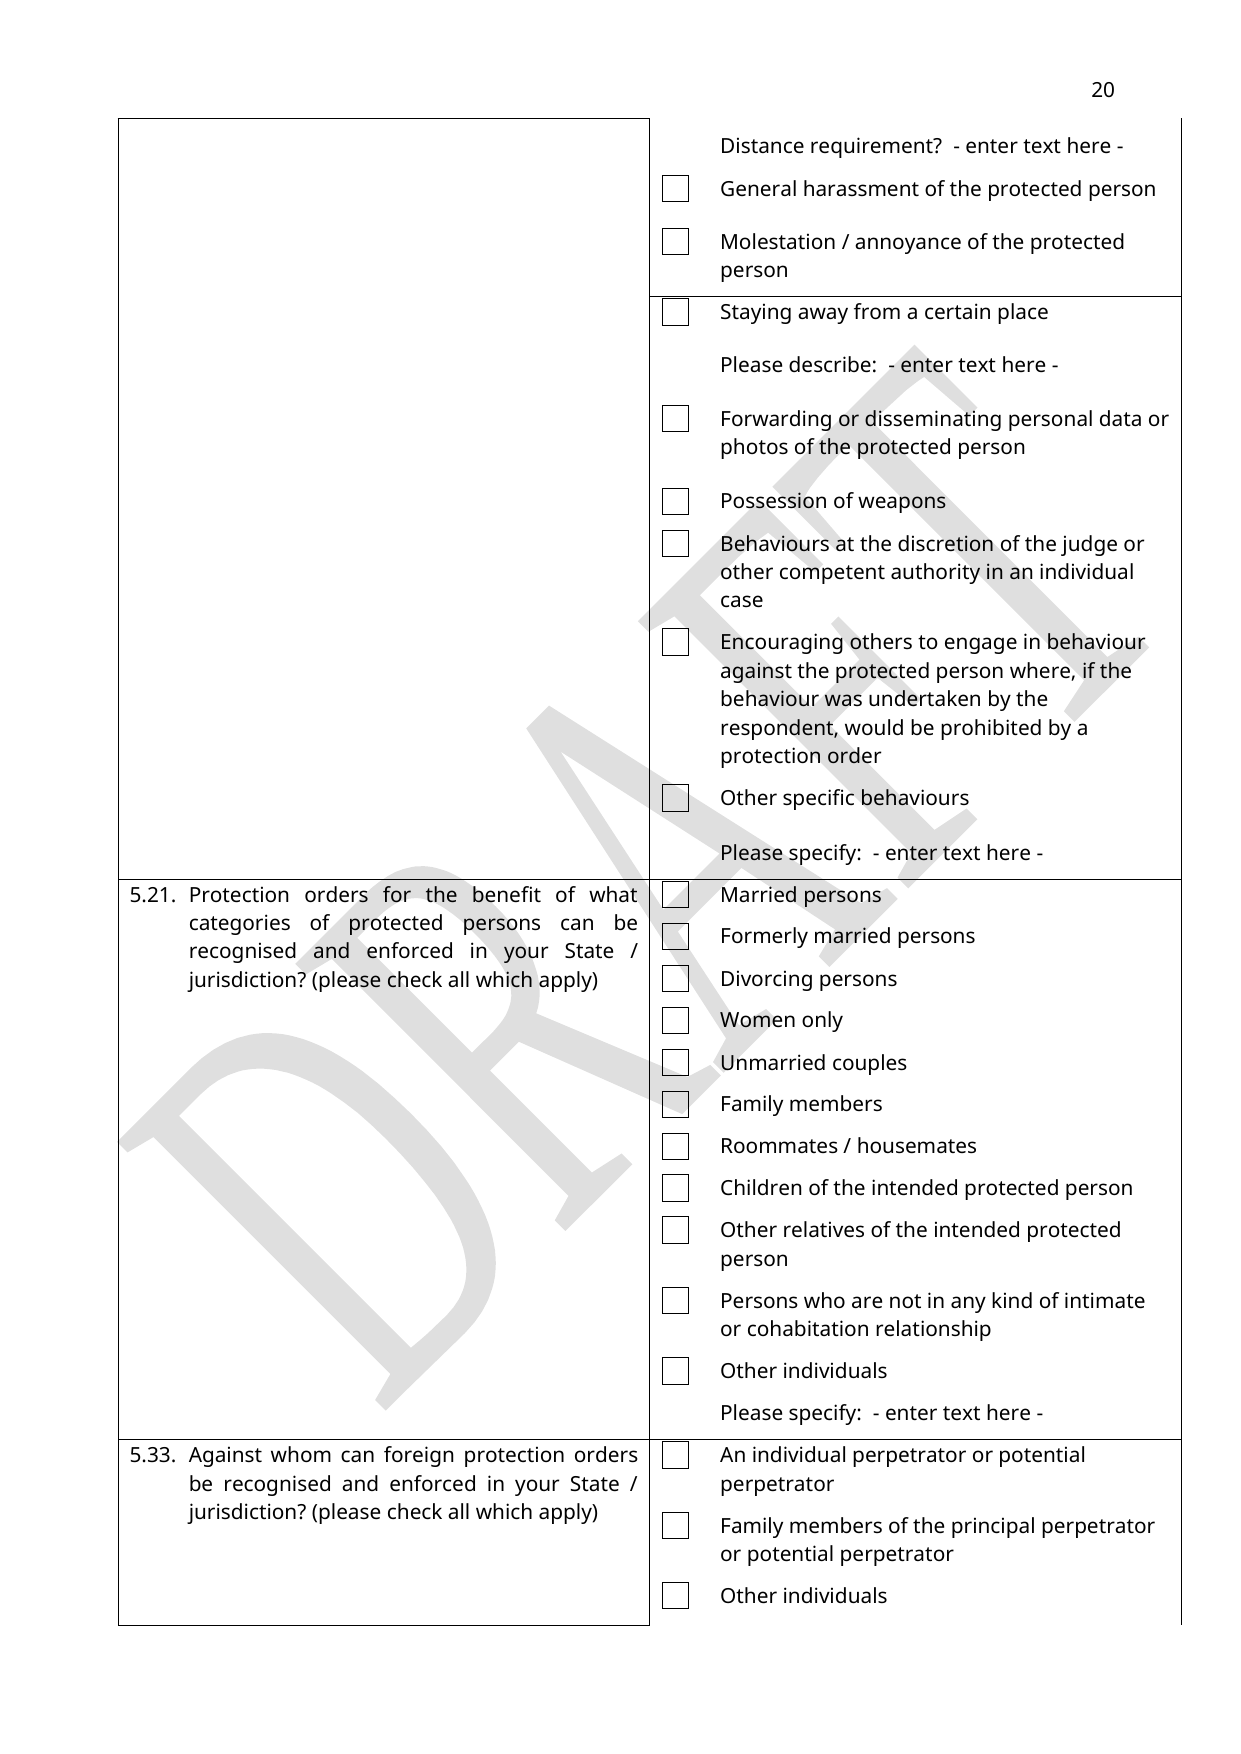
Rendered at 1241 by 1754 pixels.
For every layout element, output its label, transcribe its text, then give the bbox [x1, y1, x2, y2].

table_cell Behaviours at the discretion of the judge or other competent authority in an individual case [650, 528, 1181, 626]
table_cell Persons who are not in any kind of intimate or cohabitation relationship [650, 1285, 1181, 1355]
table_cell Forwarding or disseminating personal data or photos of the protected person [650, 403, 1181, 473]
table_cell Divorcing persons [650, 963, 1181, 1004]
table_cell Please specify: - enter text here - [650, 824, 1181, 879]
table_cell Protection orders for the benefit of what categories of protected persons can be recognised and enforced in your State / jurisdiction? (please check all which apply) [119, 880, 649, 1439]
table_cell An individual perpetrator or potential perpetrator [650, 1440, 1181, 1510]
table_cell Staying away from a certain place [650, 297, 1181, 349]
table_cell Encouraging others to engage in behaviour against the protected person where, if the behaviour was undertaken by the respondent, would be prohibited by a protection order [650, 626, 1181, 782]
table_cell Women only [650, 1005, 1181, 1047]
table_cell Molestation / annoyance of the protected person [650, 226, 1181, 296]
table_cell Please describe: - enter text here - [650, 350, 1181, 403]
table_cell Children of the intended protected person [650, 1173, 1181, 1214]
table_cell Unmarried couples [650, 1047, 1181, 1088]
table_cell Formerly married persons [650, 921, 1181, 963]
table_cell Please specify: - enter text here - [650, 1397, 1181, 1439]
table_cell General harassment of the protected person [650, 173, 1181, 226]
table_cell Possession of weapons [650, 473, 1181, 528]
table_cell Family members [650, 1089, 1181, 1131]
table_cell Married persons [650, 880, 1181, 921]
table_cell Family members of the principal perpetrator or potential perpetrator [650, 1510, 1181, 1580]
table_cell Against whom can foreign protection orders be recognised and enforced in your State / jurisdiction? (please check all which apply) [119, 1440, 649, 1625]
table_cell Other individuals [650, 1355, 1181, 1397]
table_cell Other specific behaviours [650, 782, 1181, 824]
table_cell Other relatives of the intended protected person [650, 1215, 1181, 1285]
table_cell Other individuals [650, 1580, 1181, 1625]
table_cell Distance requirement? - enter text here - [650, 118, 1181, 173]
table_cell Roommates / housemates [650, 1131, 1181, 1172]
